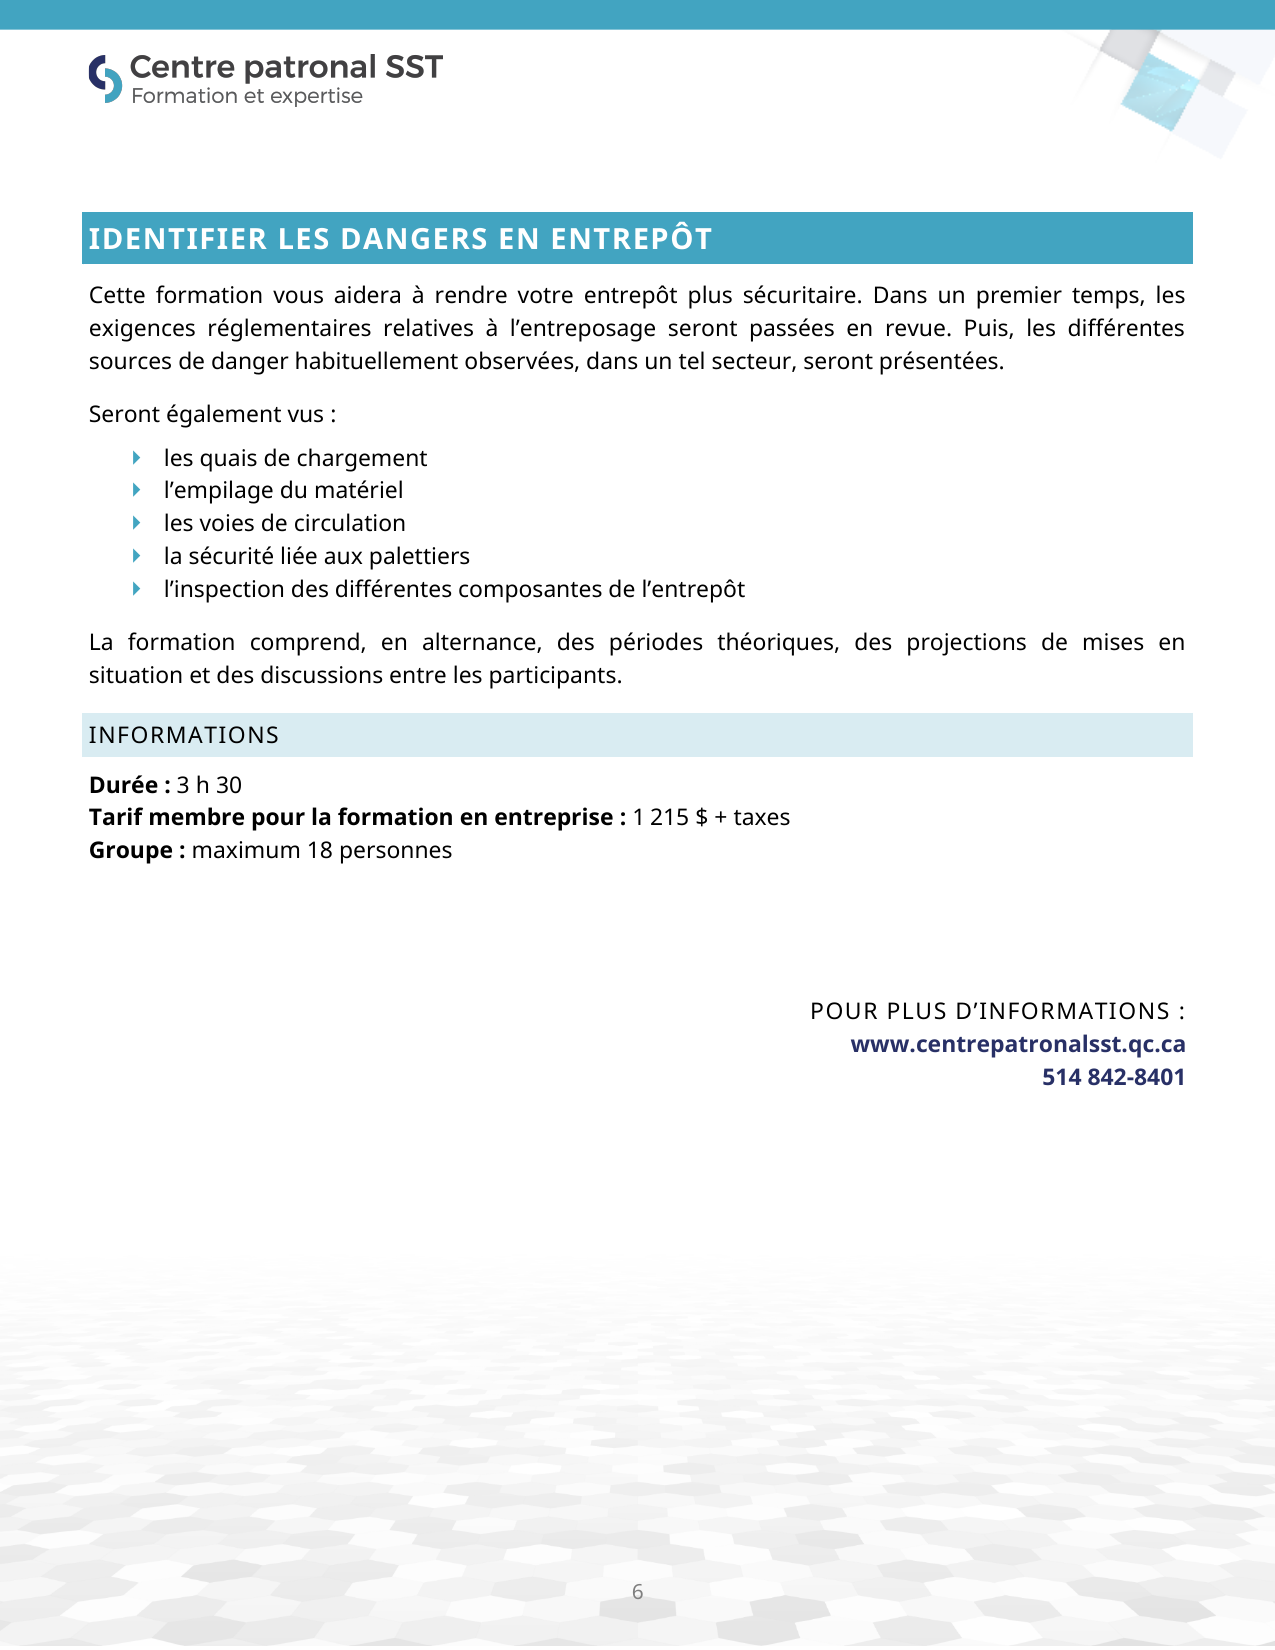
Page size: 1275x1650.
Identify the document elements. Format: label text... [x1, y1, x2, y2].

text Cette formation vous aidera à rendre votre entrepôt plus sécuritaire. Dans un premier temps, les exigences réglementaires relatives à l’entreposage seront passées en revue. Puis, les différentes sources de danger habituellement observées, dans un tel secteur, seront présentées. [89, 279, 1186, 376]
subtitle Identifier les dangers en entrepôt [89, 219, 1186, 258]
text La formation comprend, en alternance, des périodes théoriques, des projections de mises en situation et des discussions entre les participants. [89, 626, 1186, 690]
text Pour plus d’informations : www.centrepatronalsst.qc.ca 514 842-8401 [89, 995, 1186, 1092]
list les quais de chargement [126, 441, 1186, 473]
list les voies de circulation [126, 507, 1186, 538]
list l’empilage du matériel [126, 474, 1186, 506]
text Seront également vus : [89, 398, 1186, 429]
subtitle Informations [89, 719, 1186, 750]
list la sécurité liée aux palettiers [126, 540, 1186, 571]
list l’inspection des différentes composantes de l’entrepôt [126, 573, 1186, 604]
text Durée : 3 h 30 Tarif membre pour la formation en entreprise : 1 215 $ + taxes Groupe : maximum 18 personnes [89, 768, 1186, 865]
picture [0, 1197, 1275, 1646]
picture [88, 54, 443, 107]
